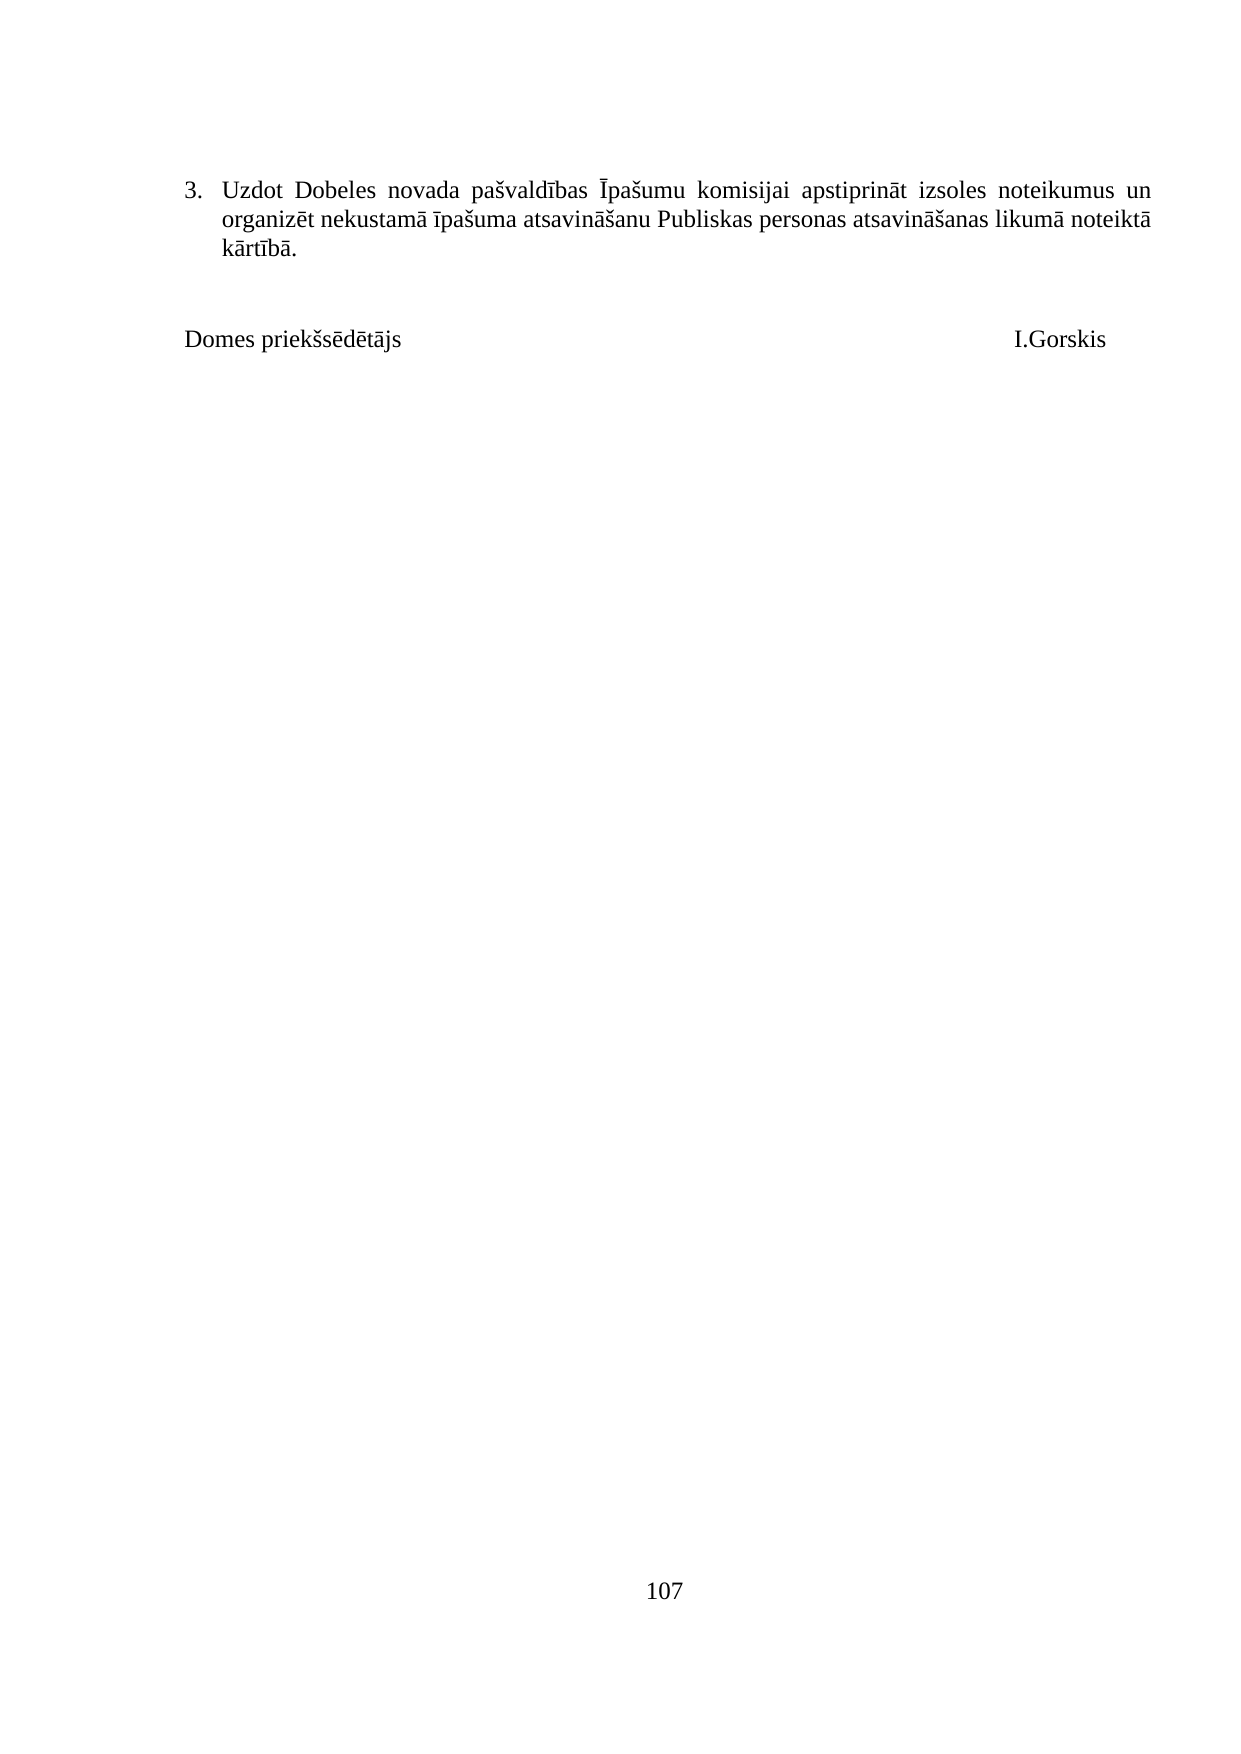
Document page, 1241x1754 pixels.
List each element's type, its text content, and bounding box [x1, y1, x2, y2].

text Domes priekšsēdētājs I.Gorskis [184, 324, 1152, 353]
list Uzdot Dobeles novada pašvaldības Īpašumu komisijai apstiprināt izsoles noteikumus un organizēt nekustamā īpašuma atsavināšanu Publiskas personas atsavināšanas likumā noteiktā kārtībā. [184, 176, 1152, 262]
